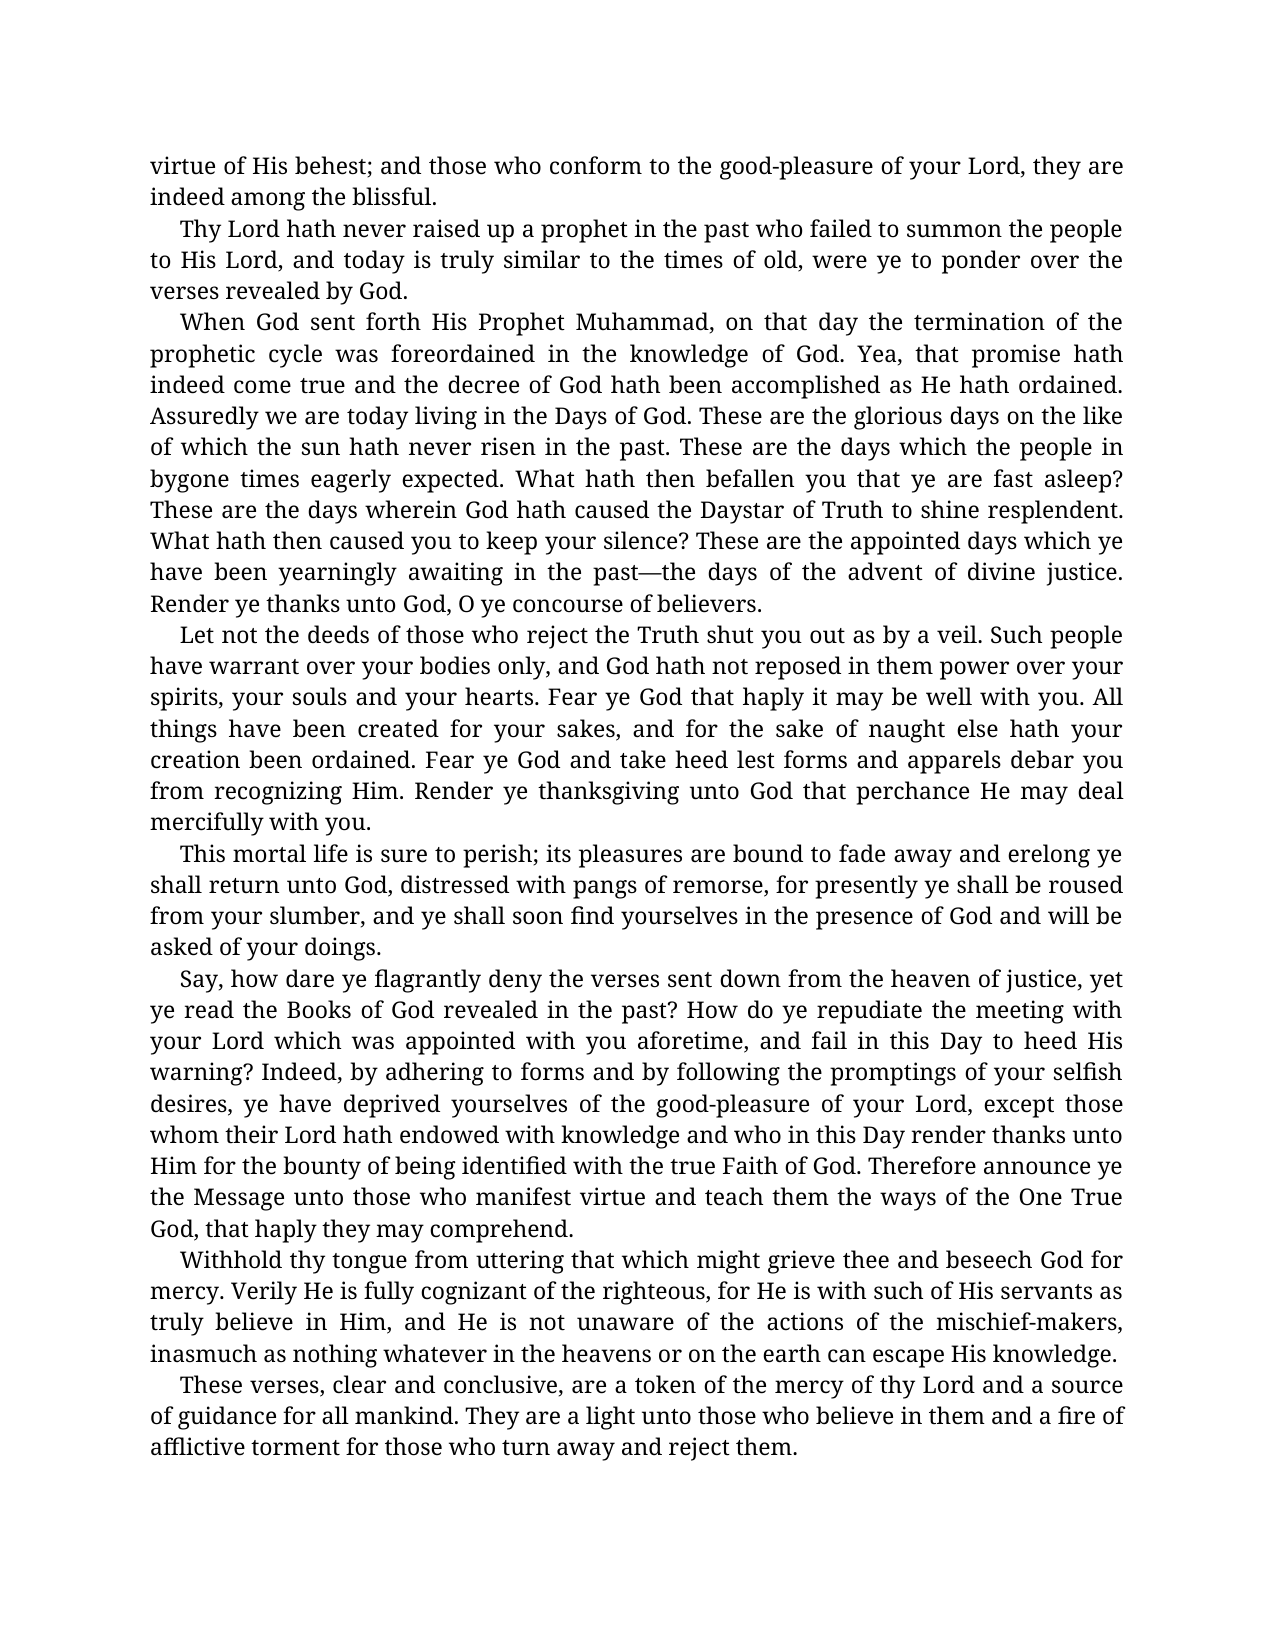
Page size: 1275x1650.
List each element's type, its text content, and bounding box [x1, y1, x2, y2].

text These verses, clear and conclusive, are a token of the mercy of thy Lord and a source of guidance for all mankind. They are a light unto those who believe in them and a fire of afflictive torment for those who turn away and reject them. [150, 1369, 1125, 1462]
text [150, 150, 1125, 212]
text Withhold thy tongue from uttering that which might grieve thee and beseech God for mercy. Verily He is fully cognizant of the righteous, for He is with such of His servants as truly believe in Him, and He is not unaware of the actions of the mischief-makers, inasmuch as nothing whatever in the heavens or on the earth can escape His knowledge. [150, 1244, 1125, 1369]
text When God sent forth His Prophet Muhammad, on that day the termination of the prophetic cycle was foreordained in the knowledge of God. Yea, that promise hath indeed come true and the decree of God hath been accomplished as He hath ordained. Assuredly we are today living in the Days of God. These are the glorious days on the like of which the sun hath never risen in the past. These are the days which the people in bygone times eagerly expected. What hath then befallen you that ye are fast asleep? These are the days wherein God hath caused the Daystar of Truth to shine resplendent. What hath then caused you to keep your silence? These are the appointed days which ye have been yearningly awaiting in the past—the days of the advent of divine justice. Render ye thanks unto God, O ye concourse of believers. [150, 306, 1125, 619]
text This mortal life is sure to perish; its pleasures are bound to fade away and erelong ye shall return unto God, distressed with pangs of remorse, for presently ye shall be roused from your slumber, and ye shall soon find yourselves in the presence of God and will be asked of your doings. [150, 837, 1125, 962]
text Let not the deeds of those who reject the Truth shut you out as by a veil. Such people have warrant over your bodies only, and God hath not reposed in them power over your spirits, your souls and your hearts. Fear ye God that haply it may be well with you. All things have been created for your sakes, and for the sake of naught else hath your creation been ordained. Fear ye God and take heed lest forms and apparels debar you from recognizing Him. Render ye thanksgiving unto God that perchance He may deal mercifully with you. [150, 619, 1125, 837]
text Thy Lord hath never raised up a prophet in the past who failed to summon the people to His Lord, and today is truly similar to the times of old, were ye to ponder over the verses revealed by God. [150, 212, 1125, 306]
text Say, how dare ye flagrantly deny the verses sent down from the heaven of justice, yet ye read the Books of God revealed in the past? How do ye repudiate the meeting with your Lord which was appointed with you aforetime, and fail in this Day to heed His warning? Indeed, by adhering to forms and by following the promptings of your selfish desires, ye have deprived yourselves of the good-pleasure of your Lord, except those whom their Lord hath endowed with knowledge and who in this Day render thanks unto Him for the bounty of being identified with the true Faith of God. Therefore announce ye the Message unto those who manifest virtue and teach them the ways of the One True God, that haply they may comprehend. [150, 962, 1125, 1244]
